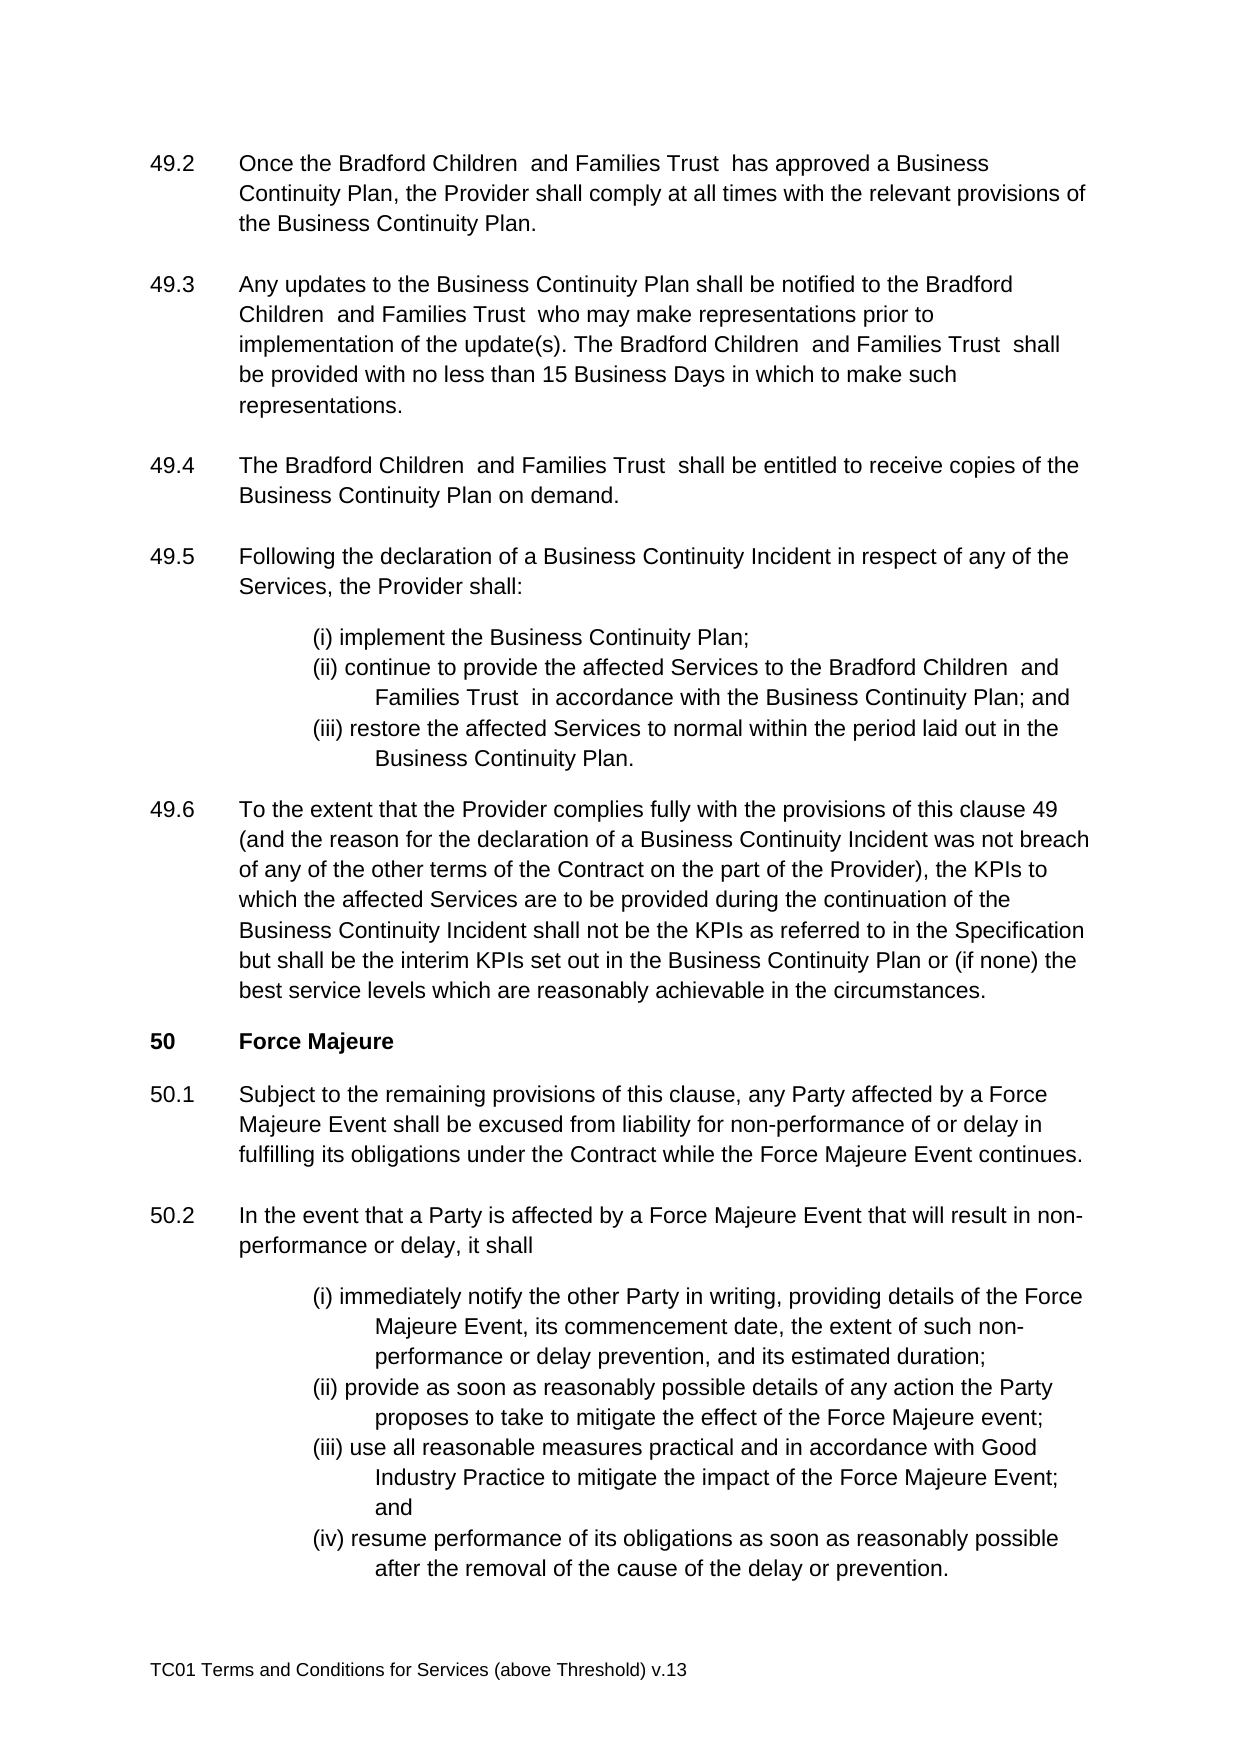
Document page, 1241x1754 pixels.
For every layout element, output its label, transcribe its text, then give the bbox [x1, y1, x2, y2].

list Following the declaration of a Business Continuity Incident in respect of any of the Services, the Provider shall: [150, 543, 1090, 599]
list In the event that a Party is affected by a Force Majeure Event that will result in non-performance or delay, it shall [150, 1202, 1090, 1258]
list Force Majeure [150, 1028, 1090, 1054]
list continue to provide the affected Services to the Bradford Children and Families Trust in accordance with the Business Continuity Plan; and [312, 654, 1090, 711]
list Any updates to the Business Continuity Plan shall be notified to the Bradford Children and Families Trust who may make representations prior to implementation of the update(s). The Bradford Children and Families Trust shall be provided with no less than 15 Business Days in which to make such representations. [150, 271, 1090, 418]
list immediately notify the other Party in writing, providing details of the Force Majeure Event, its commencement date, the extent of such non-performance or delay prevention, and its estimated duration; [312, 1283, 1090, 1370]
list The Bradford Children and Families Trust shall be entitled to receive copies of the Business Continuity Plan on demand. [150, 452, 1090, 509]
list To the extent that the Provider complies fully with the provisions of this clause 49 (and the reason for the declaration of a Business Continuity Incident was not breach of any of the other terms of the Contract on the part of the Provider), the KPIs to which the affected Services are to be provided during the continuation of the Business Continuity Incident shall not be the KPIs as referred to in the Specification but shall be the interim KPIs set out in the Business Continuity Plan or (if none) the best service levels which are reasonably achievable in the circumstances. [150, 796, 1090, 1003]
list Once the Bradford Children and Families Trust has approved a Business Continuity Plan, the Provider shall comply at all times with the relevant provisions of the Business Continuity Plan. [150, 150, 1090, 237]
list restore the affected Services to normal within the period laid out in the Business Continuity Plan. [312, 714, 1090, 771]
list resume performance of its obligations as soon as reasonably possible after the removal of the cause of the delay or prevention. [312, 1524, 1090, 1581]
list Subject to the remaining provisions of this clause, any Party affected by a Force Majeure Event shall be excused from liability for non-performance of or delay in fulfilling its obligations under the Contract while the Force Majeure Event continues. [150, 1081, 1090, 1168]
list implement the Business Continuity Plan; [312, 624, 1090, 650]
list use all reasonable measures practical and in accordance with Good Industry Practice to mitigate the impact of the Force Majeure Event; and [312, 1434, 1090, 1521]
list provide as soon as reasonably possible details of any action the Party proposes to take to mitigate the effect of the Force Majeure event; [312, 1373, 1090, 1430]
